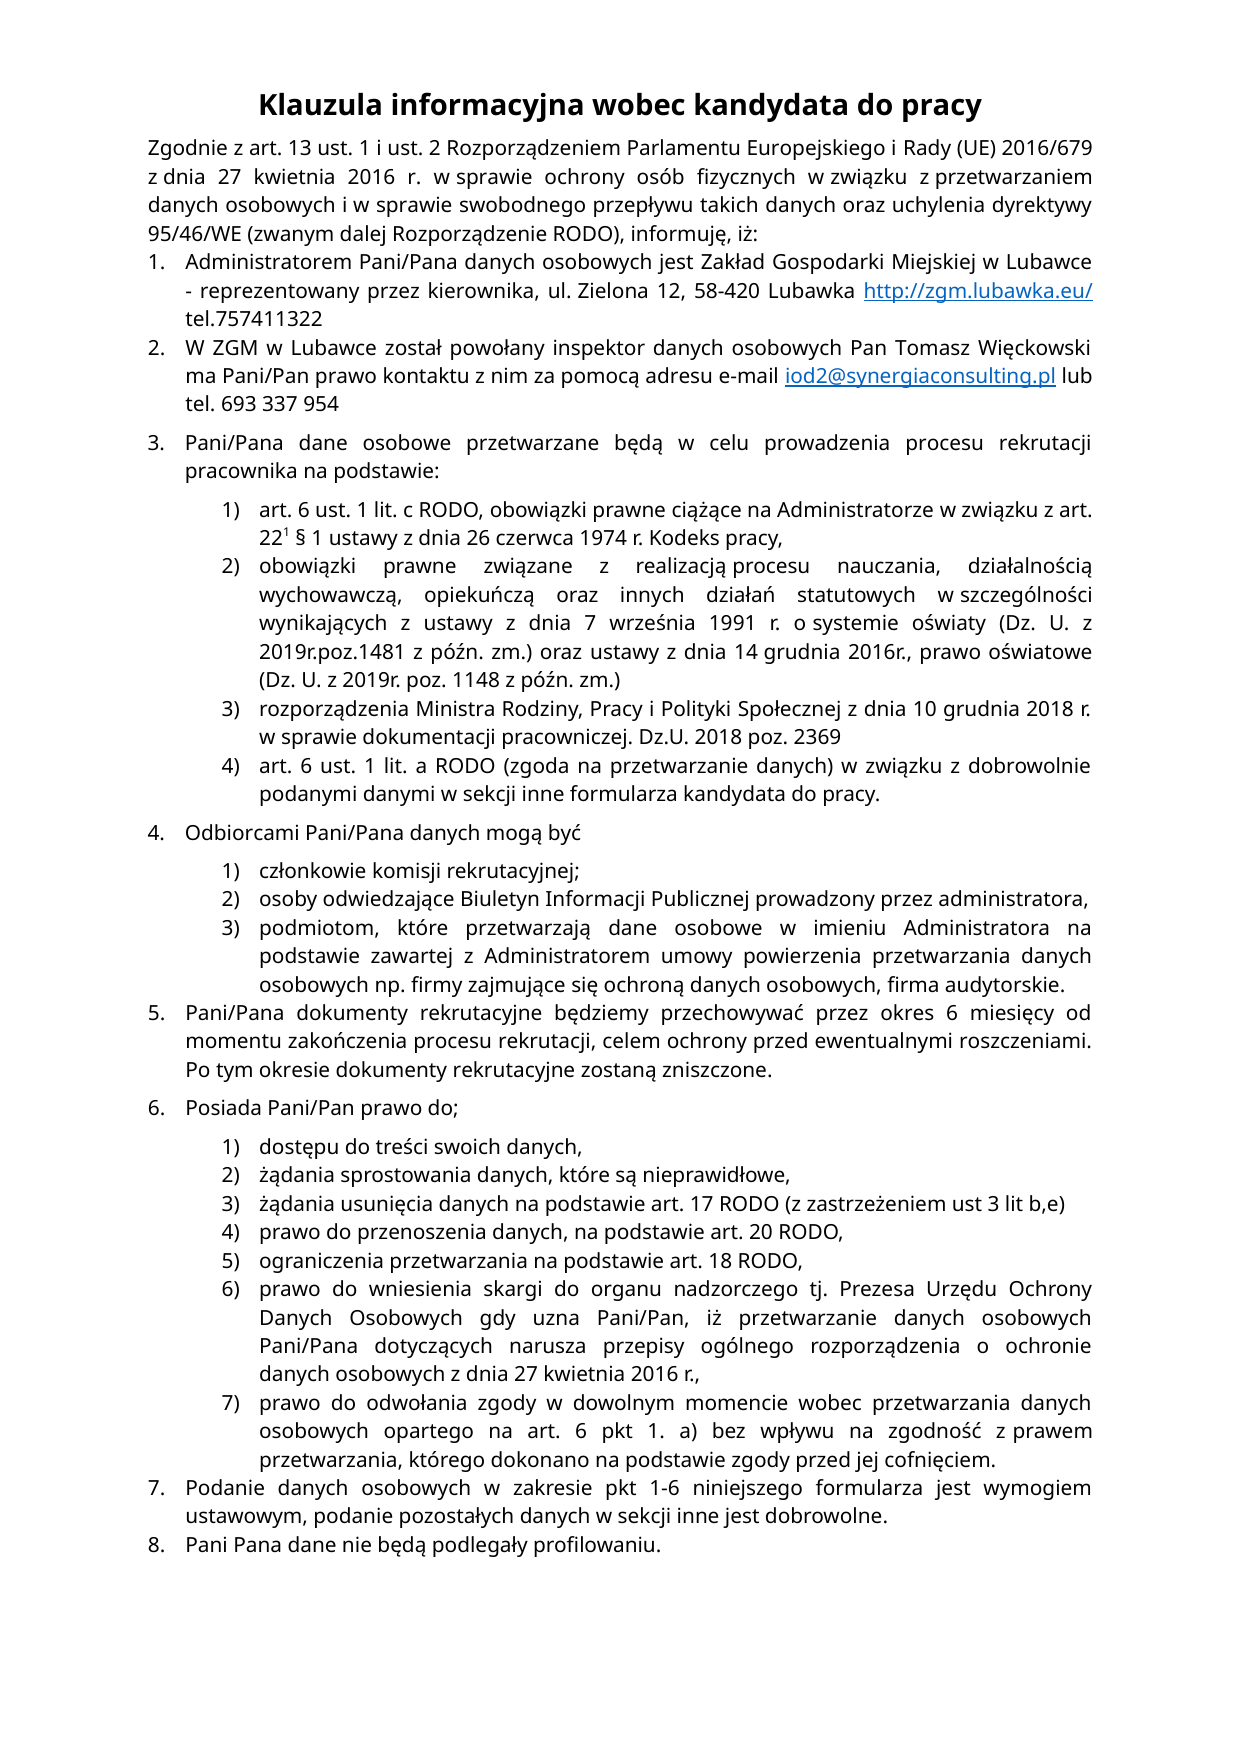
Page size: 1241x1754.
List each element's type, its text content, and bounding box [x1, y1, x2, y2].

list Pani/Pana dane osobowe przetwarzane będą w celu prowadzenia procesu rekrutacji pracownika na podstawie: [147, 428, 1093, 485]
list Pani/Pana dokumenty rekrutacyjne będziemy przechowywać przez okres 6 miesięcy od momentu zakończenia procesu rekrutacji, celem ochrony przed ewentualnymi roszczeniami. Po tym okresie dokumenty rekrutacyjne zostaną zniszczone. [148, 998, 1093, 1083]
list rozporządzenia Ministra Rodziny, Pracy i Polityki Społecznej z dnia 10 grudnia 2018 r. w sprawie dokumentacji pracowniczej. Dz.U. 2018 poz. 2369 [221, 694, 1093, 751]
list żądania sprostowania danych, które są nieprawidłowe, [221, 1160, 1093, 1189]
list dostępu do treści swoich danych, [221, 1132, 1093, 1160]
list art. 6 ust. 1 lit. c RODO, obowiązki prawne ciążące na Administratorze w związku z art. 221 § 1 ustawy z dnia 26 czerwca 1974 r. Kodeks pracy, [221, 495, 1093, 552]
list członkowie komisji rekrutacyjnej; [221, 856, 1093, 884]
text Klauzula informacyjna wobec kandydata do pracy [148, 84, 1093, 123]
text Zgodnie z art. 13 ust. 1 i ust. 2 Rozporządzeniem Parlamentu Europejskiego i Rady (UE) 2016/679 z dnia 27 kwietnia 2016 r. w sprawie ochrony osób fizycznych w związku z przetwarzaniem danych osobowych i w sprawie swobodnego przepływu takich danych oraz uchylenia dyrektywy 95/46/WE (zwanym dalej Rozporządzenie RODO), informuję, iż: [148, 133, 1093, 247]
list ograniczenia przetwarzania na podstawie art. 18 RODO, [221, 1246, 1093, 1274]
list prawo do przenoszenia danych, na podstawie art. 20 RODO, [221, 1217, 1093, 1246]
list Administratorem Pani/Pana danych osobowych jest Zakład Gospodarki Miejskiej w Lubawce - reprezentowany przez kierownika, ul. Zielona 12, 58-420 Lubawka http://zgm.lubawka.eu/ tel.757411322 [148, 247, 1093, 333]
list Odbiorcami Pani/Pana danych mogą być [147, 818, 1093, 846]
list W ZGM w Lubawce został powołany inspektor danych osobowych Pan Tomasz Więckowski ma Pani/Pan prawo kontaktu z nim za pomocą adresu e-mail iod2@synergiaconsulting.pl lub tel. 693 337 954 [148, 333, 1093, 418]
list prawo do odwołania zgody w dowolnym momencie wobec przetwarzania danych osobowych opartego na art. 6 pkt 1. a) bez wpływu na zgodność z prawem przetwarzania, którego dokonano na podstawie zgody przed jej cofnięciem. [221, 1388, 1093, 1473]
list art. 6 ust. 1 lit. a RODO (zgoda na przetwarzanie danych) w związku z dobrowolnie podanymi danymi w sekcji inne formularza kandydata do pracy. [221, 751, 1093, 808]
list Podanie danych osobowych w zakresie pkt 1-6 niniejszego formularza jest wymogiem ustawowym, podanie pozostałych danych w sekcji inne jest dobrowolne. [148, 1473, 1093, 1530]
list obowiązki prawne związane z realizacją procesu nauczania, działalnością wychowawczą, opiekuńczą oraz innych działań statutowych w szczególności wynikających z ustawy z dnia 7 września 1991 r. o systemie oświaty (Dz. U. z 2019r.poz.1481 z późn. zm.) oraz ustawy z dnia 14 grudnia 2016r., prawo oświatowe (Dz. U. z 2019r. poz. 1148 z późn. zm.) [221, 552, 1093, 694]
list podmiotom, które przetwarzają dane osobowe w imieniu Administratora na podstawie zawartej z Administratorem umowy powierzenia przetwarzania danych osobowych np. firmy zajmujące się ochroną danych osobowych, firma audytorskie. [221, 913, 1093, 998]
list Pani Pana dane nie będą podlegały profilowaniu. [148, 1530, 1093, 1558]
list osoby odwiedzające Biuletyn Informacji Publicznej prowadzony przez administratora, [221, 884, 1093, 913]
list żądania usunięcia danych na podstawie art. 17 RODO (z zastrzeżeniem ust 3 lit b,e) [221, 1189, 1093, 1217]
list Posiada Pani/Pan prawo do; [148, 1093, 1093, 1122]
list prawo do wniesienia skargi do organu nadzorczego tj. Prezesa Urzędu Ochrony Danych Osobowych gdy uzna Pani/Pan, iż przetwarzanie danych osobowych Pani/Pana dotyczących narusza przepisy ogólnego rozporządzenia o ochronie danych osobowych z dnia 27 kwietnia 2016 r., [221, 1274, 1093, 1388]
